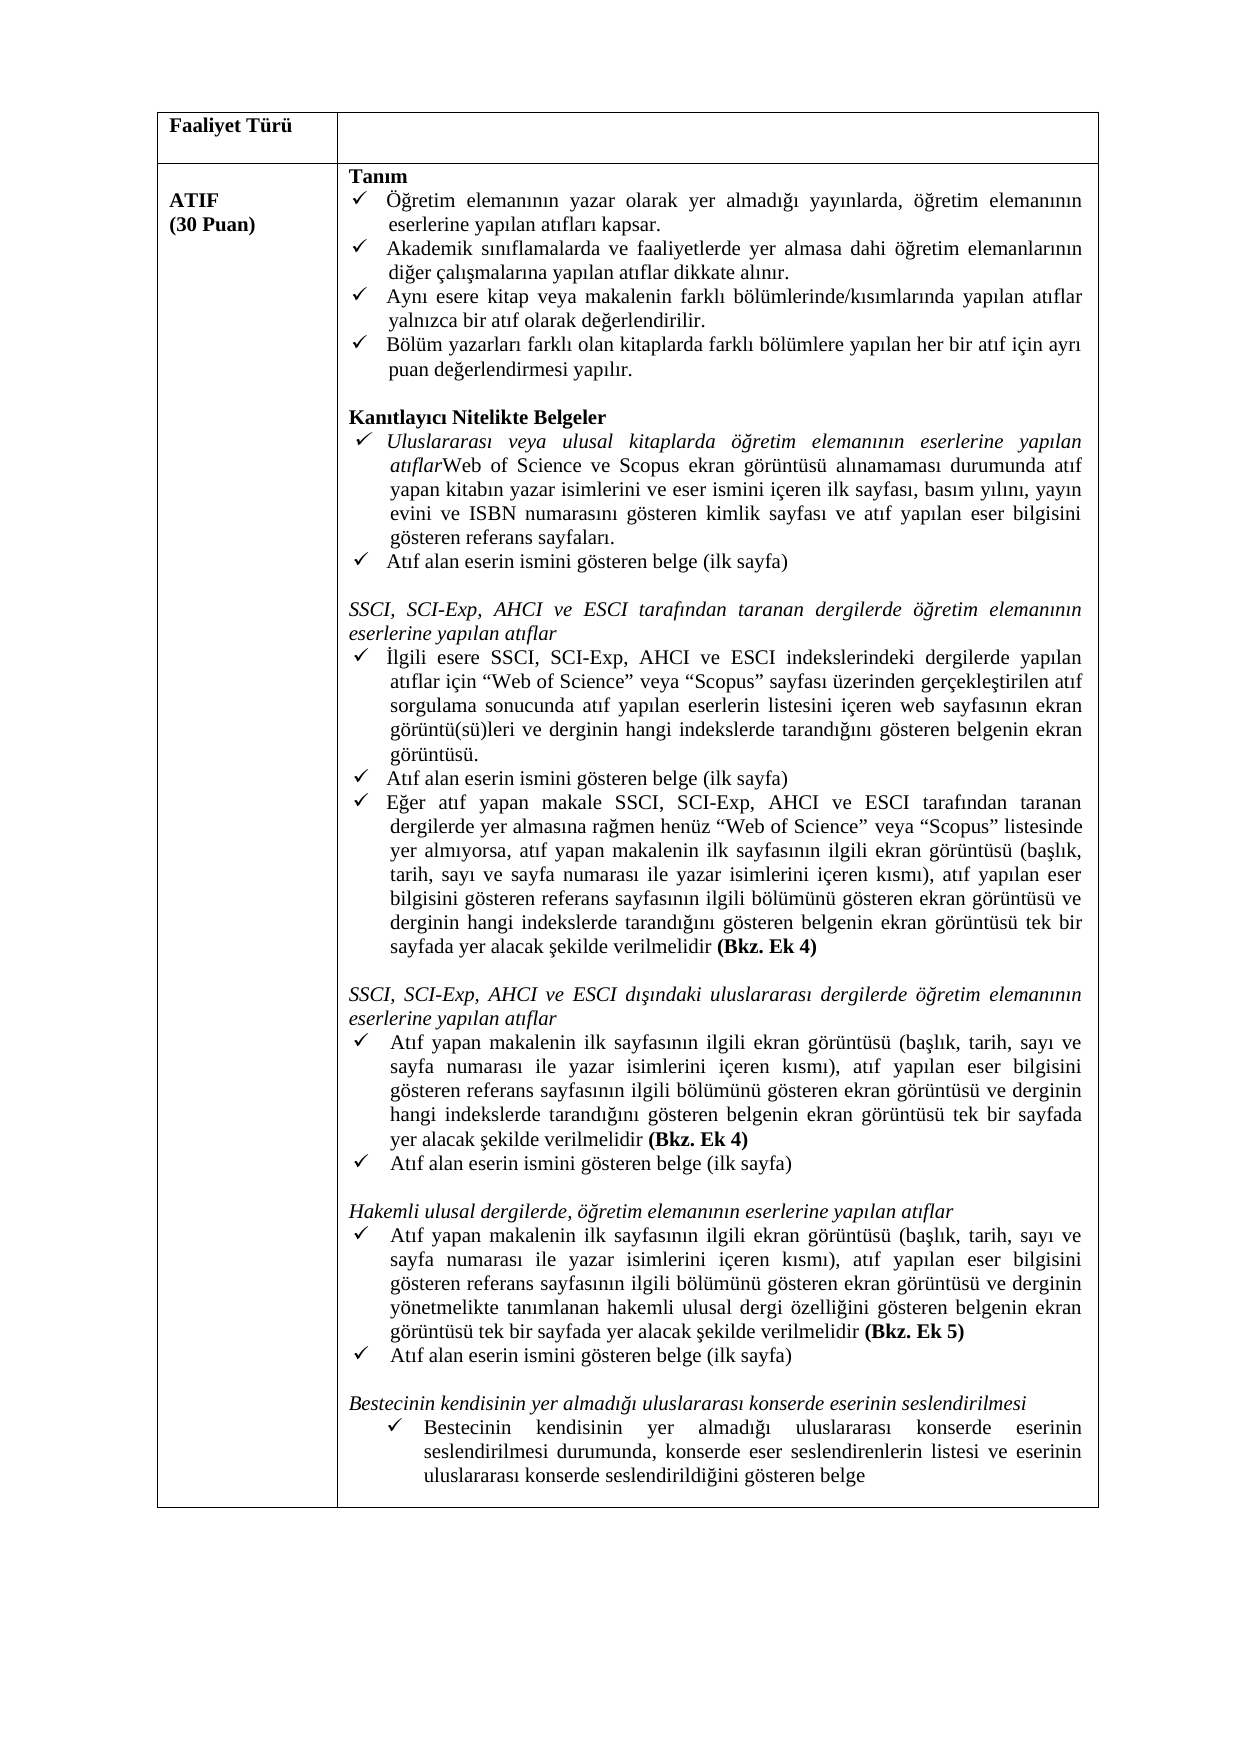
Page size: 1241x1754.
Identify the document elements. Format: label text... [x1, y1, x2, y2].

table_header [338, 113, 1098, 163]
table_cell ATIF (30 Puan) [158, 164, 337, 1507]
table_cell Tanım Öğretim elemanının yazar olarak yer almadığı yayınlarda, öğretim elemanının eserlerine yapılan atıfları kapsar. Akademik sınıflamalarda ve faaliyetlerde yer almasa dahi öğretim elemanlarının diğer çalışmalarına yapılan atıflar dikkate alınır. Aynı esere kitap veya makalenin farklı bölümlerinde/kısımlarında yapılan atıflar yalnızca bir atıf olarak değerlendirilir. Bölüm yazarları farklı olan kitaplarda farklı bölümlere yapılan her bir atıf için ayrı puan değerlendirmesi yapılır. Kanıtlayıcı Nitelikte Belgeler Uluslararası veya ulusal kitaplarda öğretim elemanının eserlerine yapılan atıflarWeb of Science ve Scopus ekran görüntüsü alınamaması durumunda atıf yapan kitabın yazar isimlerini ve eser ismini içeren ilk sayfası, basım yılını, yayın evini ve ISBN numarasını gösteren kimlik sayfası ve atıf yapılan eser bilgisini gösteren referans sayfaları. Atıf alan eserin ismini gösteren belge (ilk sayfa) SSCI, SCI-Exp, AHCI ve ESCI tarafından taranan dergilerde öğretim elemanının eserlerine yapılan atıflar İlgili esere SSCI, SCI-Exp, AHCI ve ESCI indekslerindeki dergilerde yapılan atıflar için “Web of Science” veya “Scopus” sayfası üzerinden gerçekleştirilen atıf sorgulama sonucunda atıf yapılan eserlerin listesini içeren web sayfasının ekran görüntü(sü)leri ve derginin hangi indekslerde tarandığını gösteren belgenin ekran görüntüsü. Atıf alan eserin ismini gösteren belge (ilk sayfa) Eğer atıf yapan makale SSCI, SCI-Exp, AHCI ve ESCI tarafından taranan dergilerde yer almasına rağmen henüz “Web of Science” veya “Scopus” listesinde yer almıyorsa, atıf yapan makalenin ilk sayfasının ilgili ekran görüntüsü (başlık, tarih, sayı ve sayfa numarası ile yazar isimlerini içeren kısmı), atıf yapılan eser bilgisini gösteren referans sayfasının ilgili bölümünü gösteren ekran görüntüsü ve derginin hangi indekslerde tarandığını gösteren belgenin ekran görüntüsü tek bir sayfada yer alacak şekilde verilmelidir (Bkz. Ek 4) SSCI, SCI-Exp, AHCI ve ESCI dışındaki uluslararası dergilerde öğretim elemanının eserlerine yapılan atıflar Atıf yapan makalenin ilk sayfasının ilgili ekran görüntüsü (başlık, tarih, sayı ve sayfa numarası ile yazar isimlerini içeren kısmı), atıf yapılan eser bilgisini gösteren referans sayfasının ilgili bölümünü gösteren ekran görüntüsü ve derginin hangi indekslerde tarandığını gösteren belgenin ekran görüntüsü tek bir sayfada yer alacak şekilde verilmelidir (Bkz. Ek 4) Atıf alan eserin ismini gösteren belge (ilk sayfa) Hakemli ulusal dergilerde, öğretim elemanının eserlerine yapılan atıflar Atıf yapan makalenin ilk sayfasının ilgili ekran görüntüsü (başlık, tarih, sayı ve sayfa numarası ile yazar isimlerini içeren kısmı), atıf yapılan eser bilgisini gösteren referans sayfasının ilgili bölümünü gösteren ekran görüntüsü ve derginin yönetmelikte tanımlanan hakemli ulusal dergi özelliğini gösteren belgenin ekran görüntüsü tek bir sayfada yer alacak şekilde verilmelidir (Bkz. Ek 5) Atıf alan eserin ismini gösteren belge (ilk sayfa) Bestecinin kendisinin yer almadığı uluslararası konserde eserinin seslendirilmesi Bestecinin kendisinin yer almadığı uluslararası konserde eserinin seslendirilmesi durumunda, konserde eser seslendirenlerin listesi ve eserinin uluslararası konserde seslendirildiğini gösteren belge [338, 164, 1098, 1507]
table_header Faaliyet Türü [158, 113, 337, 163]
